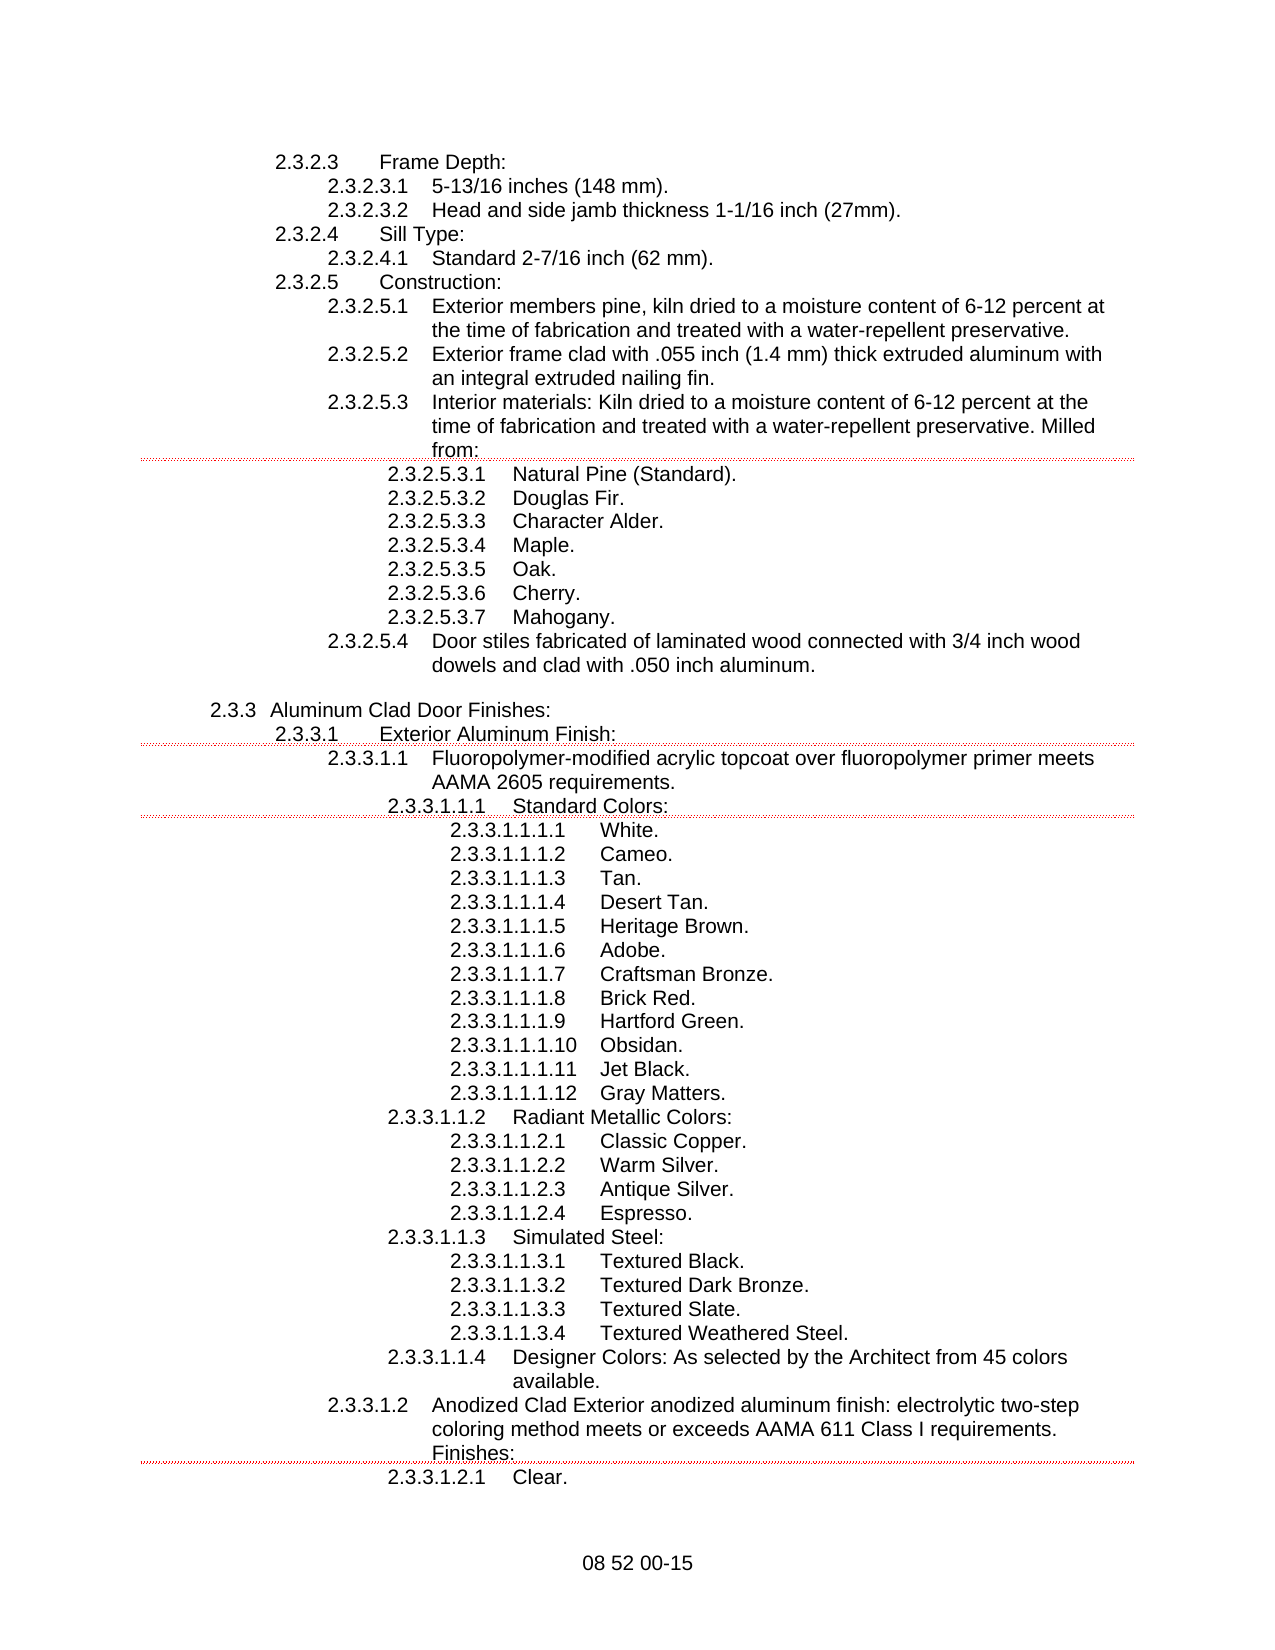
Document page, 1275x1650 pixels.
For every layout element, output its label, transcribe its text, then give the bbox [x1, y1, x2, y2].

list Adobe. [450, 937, 1125, 961]
list Exterior members pine, kiln dried to a moisture content of 6-12 percent at the time of fabrication and treated with a water-repellent preservative. [327, 294, 1125, 342]
list Textured Weathered Steel. [450, 1321, 1125, 1345]
list Mahogany. [387, 605, 1125, 629]
list Cameo. [450, 842, 1125, 866]
list Classic Copper. [450, 1129, 1125, 1153]
list Gray Matters. [450, 1081, 1125, 1105]
list Antique Silver. [450, 1177, 1125, 1201]
list Standard 2-7/16 inch (62 mm). [327, 246, 1125, 270]
list White. [450, 818, 1125, 842]
list Character Alder. [387, 509, 1125, 533]
list Clear. [387, 1464, 1125, 1488]
list Interior materials: Kiln dried to a moisture content of 6-12 percent at the time of fabrication and treated with a water-repellent preservative. Milled from: [327, 389, 1125, 461]
list Radiant Metallic Colors: [387, 1105, 1125, 1129]
list Craftsman Bronze. [450, 961, 1125, 985]
list Oak. [387, 557, 1125, 581]
list Designer Colors: As selected by the Architect from 45 colors available. [387, 1345, 1125, 1393]
list Anodized Clad Exterior anodized aluminum finish: electrolytic two-step coloring method meets or exceeds AAMA 611 Class I requirements. Finishes: [327, 1393, 1125, 1464]
list Tan. [450, 866, 1125, 889]
list Exterior frame clad with .055 inch (1.4 mm) thick extruded aluminum with an integral extruded nailing fin. [327, 342, 1125, 389]
list Simulated Steel: [387, 1225, 1125, 1249]
list Construction: [275, 270, 1125, 294]
list Fluoropolymer-modified acrylic topcoat over fluoropolymer primer meets AAMA 2605 requirements. [327, 746, 1125, 794]
list Aluminum Clad Door Finishes: [210, 698, 1125, 722]
list Espresso. [450, 1201, 1125, 1225]
list Heritage Brown. [450, 913, 1125, 937]
list Cherry. [387, 581, 1125, 605]
list Textured Dark Bronze. [450, 1273, 1125, 1297]
list Brick Red. [450, 985, 1125, 1009]
list Desert Tan. [450, 889, 1125, 913]
list Exterior Aluminum Finish: [275, 722, 1125, 746]
list Standard Colors: [387, 794, 1125, 818]
list Head and side jamb thickness 1-1/16 inch (27mm). [327, 198, 1125, 222]
list Maple. [387, 533, 1125, 557]
list Warm Silver. [450, 1153, 1125, 1177]
list Obsidan. [450, 1033, 1125, 1057]
list Natural Pine (Standard). [387, 461, 1125, 485]
list Douglas Fir. [387, 485, 1125, 509]
list Frame Depth: [275, 150, 1125, 174]
list Hartford Green. [450, 1009, 1125, 1033]
list Textured Slate. [450, 1297, 1125, 1321]
list 5-13/16 inches (148 mm). [327, 174, 1125, 198]
list Textured Black. [450, 1249, 1125, 1273]
list Sill Type: [275, 222, 1125, 246]
list Door stiles fabricated of laminated wood connected with 3/4 inch wood dowels and clad with .050 inch aluminum. [327, 629, 1125, 677]
list Jet Black. [450, 1057, 1125, 1081]
